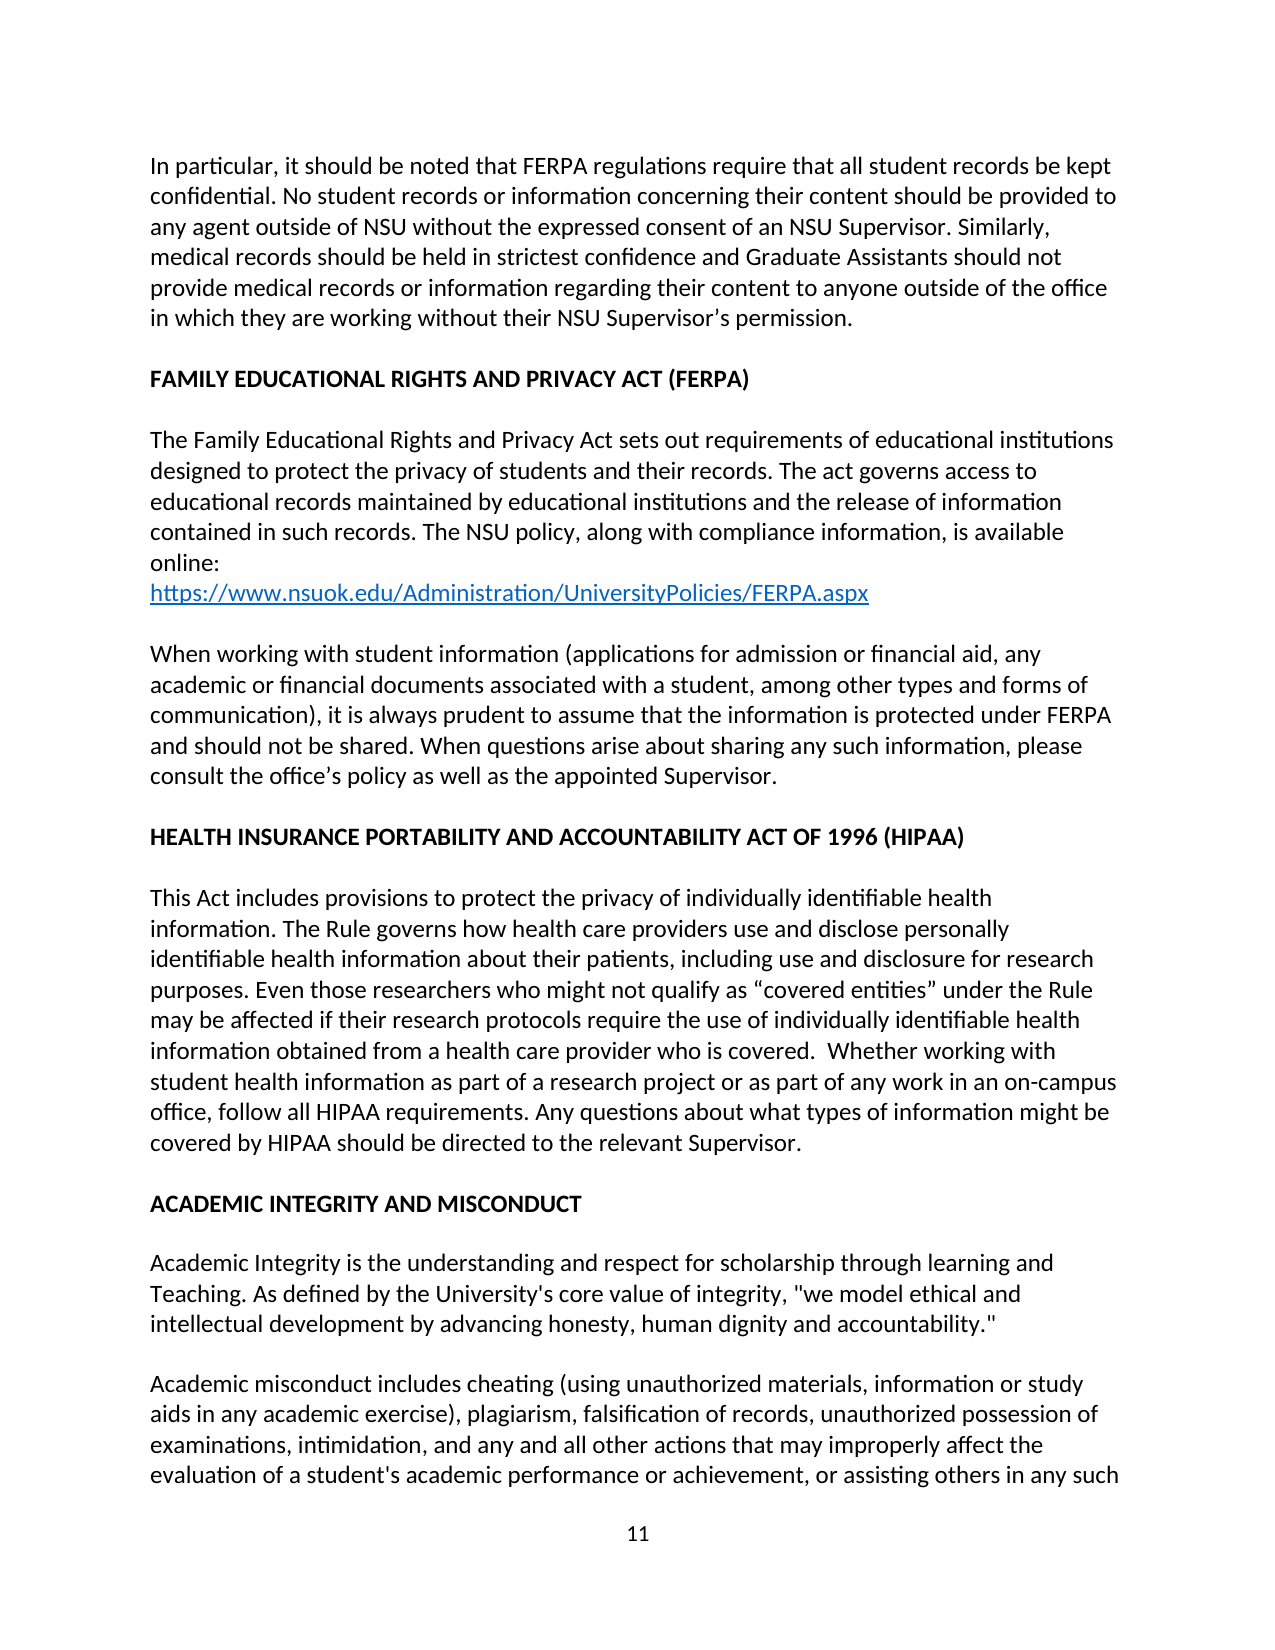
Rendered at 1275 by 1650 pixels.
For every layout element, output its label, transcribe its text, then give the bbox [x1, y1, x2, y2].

text Academic Integrity is the understanding and respect for scholarship through learning and Teaching. As defined by the University's core value of integrity, "we model ethical and intellectual development by advancing honesty, human dignity and accountability." [150, 1247, 1125, 1339]
text HEALTH INSURANCE PORTABILITY AND ACCOUNTABILITY ACT OF 1996 (HIPAA) [150, 821, 1125, 852]
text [150, 1368, 1125, 1490]
text In particular, it should be noted that FERPA regulations require that all student records be kept confidential. No student records or information concerning their content should be provided to any agent outside of NSU without the expressed consent of an NSU Supervisor. Similarly, medical records should be held in strictest confidence and Graduate Assistants should not provide medical records or information regarding their content to anyone outside of the office in which they are working without their NSU Supervisor’s permission. [150, 150, 1125, 333]
text This Act includes provisions to protect the privacy of individually identifiable health information. The Rule governs how health care providers use and disclose personally identifiable health information about their patients, including use and disclosure for research purposes. Even those researchers who might not qualify as “covered entities” under the Rule may be affected if their research protocols require the use of individually identifiable health information obtained from a health care provider who is covered. Whether working with student health information as part of a research project or as part of any work in an on-campus office, follow all HIPAA requirements. Any questions about what types of information might be covered by HIPAA should be directed to the relevant Supervisor. [150, 882, 1125, 1157]
text The Family Educational Rights and Privacy Act sets out requirements of educational institutions designed to protect the privacy of students and their records. The act governs access to educational records maintained by educational institutions and the release of information contained in such records. The NSU policy, along with compliance information, is available online: [150, 425, 1125, 577]
text When working with student information (applications for admission or financial aid, any academic or financial documents associated with a student, among other types and forms of communication), it is always prudent to assume that the information is protected under FERPA and should not be shared. When questions arise about sharing any such information, please consult the office’s policy as well as the appointed Supervisor. [150, 638, 1125, 791]
text FAMILY EDUCATIONAL RIGHTS AND PRIVACY ACT (FERPA) [150, 364, 1125, 394]
text ACADEMIC INTEGRITY AND MISCONDUCT [150, 1188, 1125, 1218]
text https://www.nsuok.edu/Administration/UniversityPolicies/FERPA.aspx [150, 577, 1125, 608]
